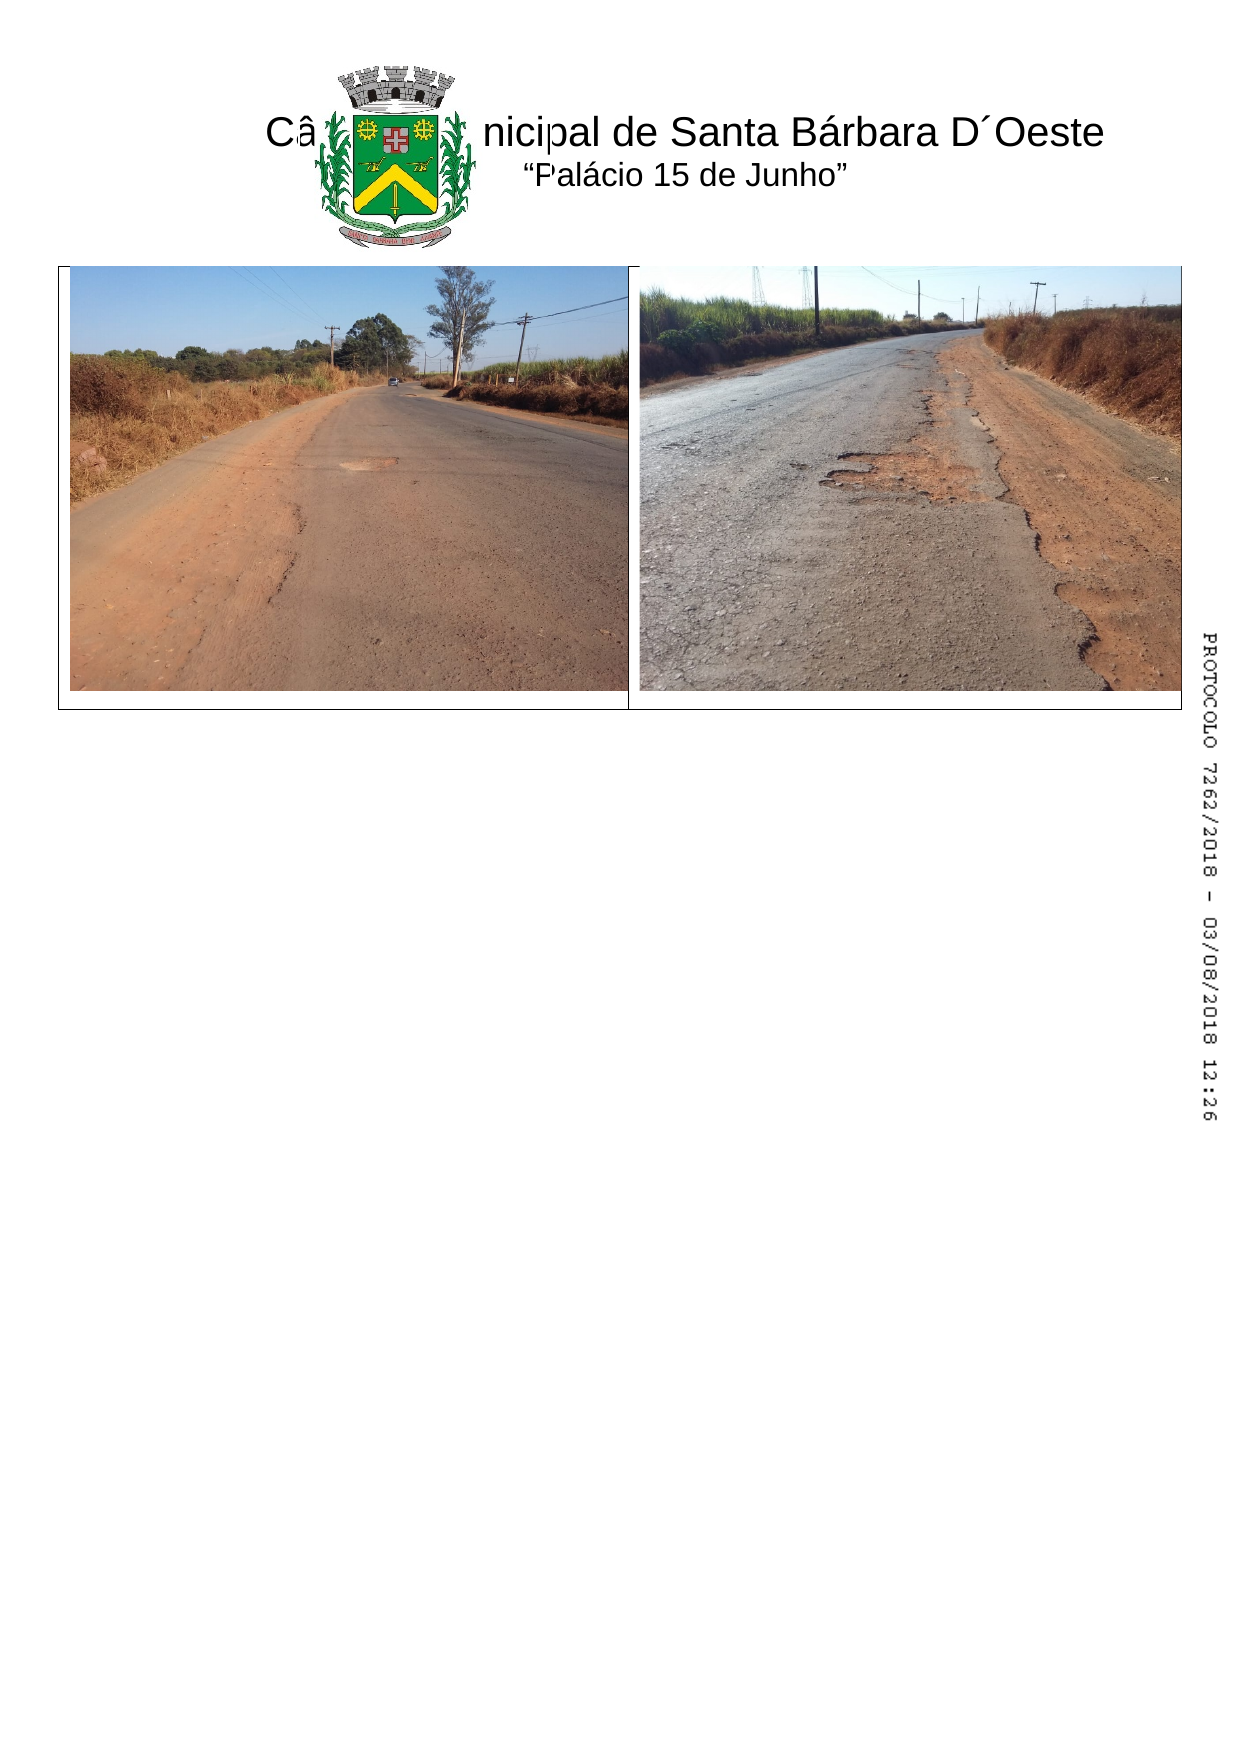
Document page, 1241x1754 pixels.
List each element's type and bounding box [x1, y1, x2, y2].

picture [314, 66, 483, 255]
table_cell [59, 267, 628, 708]
picture [639, 266, 1241, 1125]
table_cell [629, 267, 1181, 708]
picture [70, 266, 629, 691]
